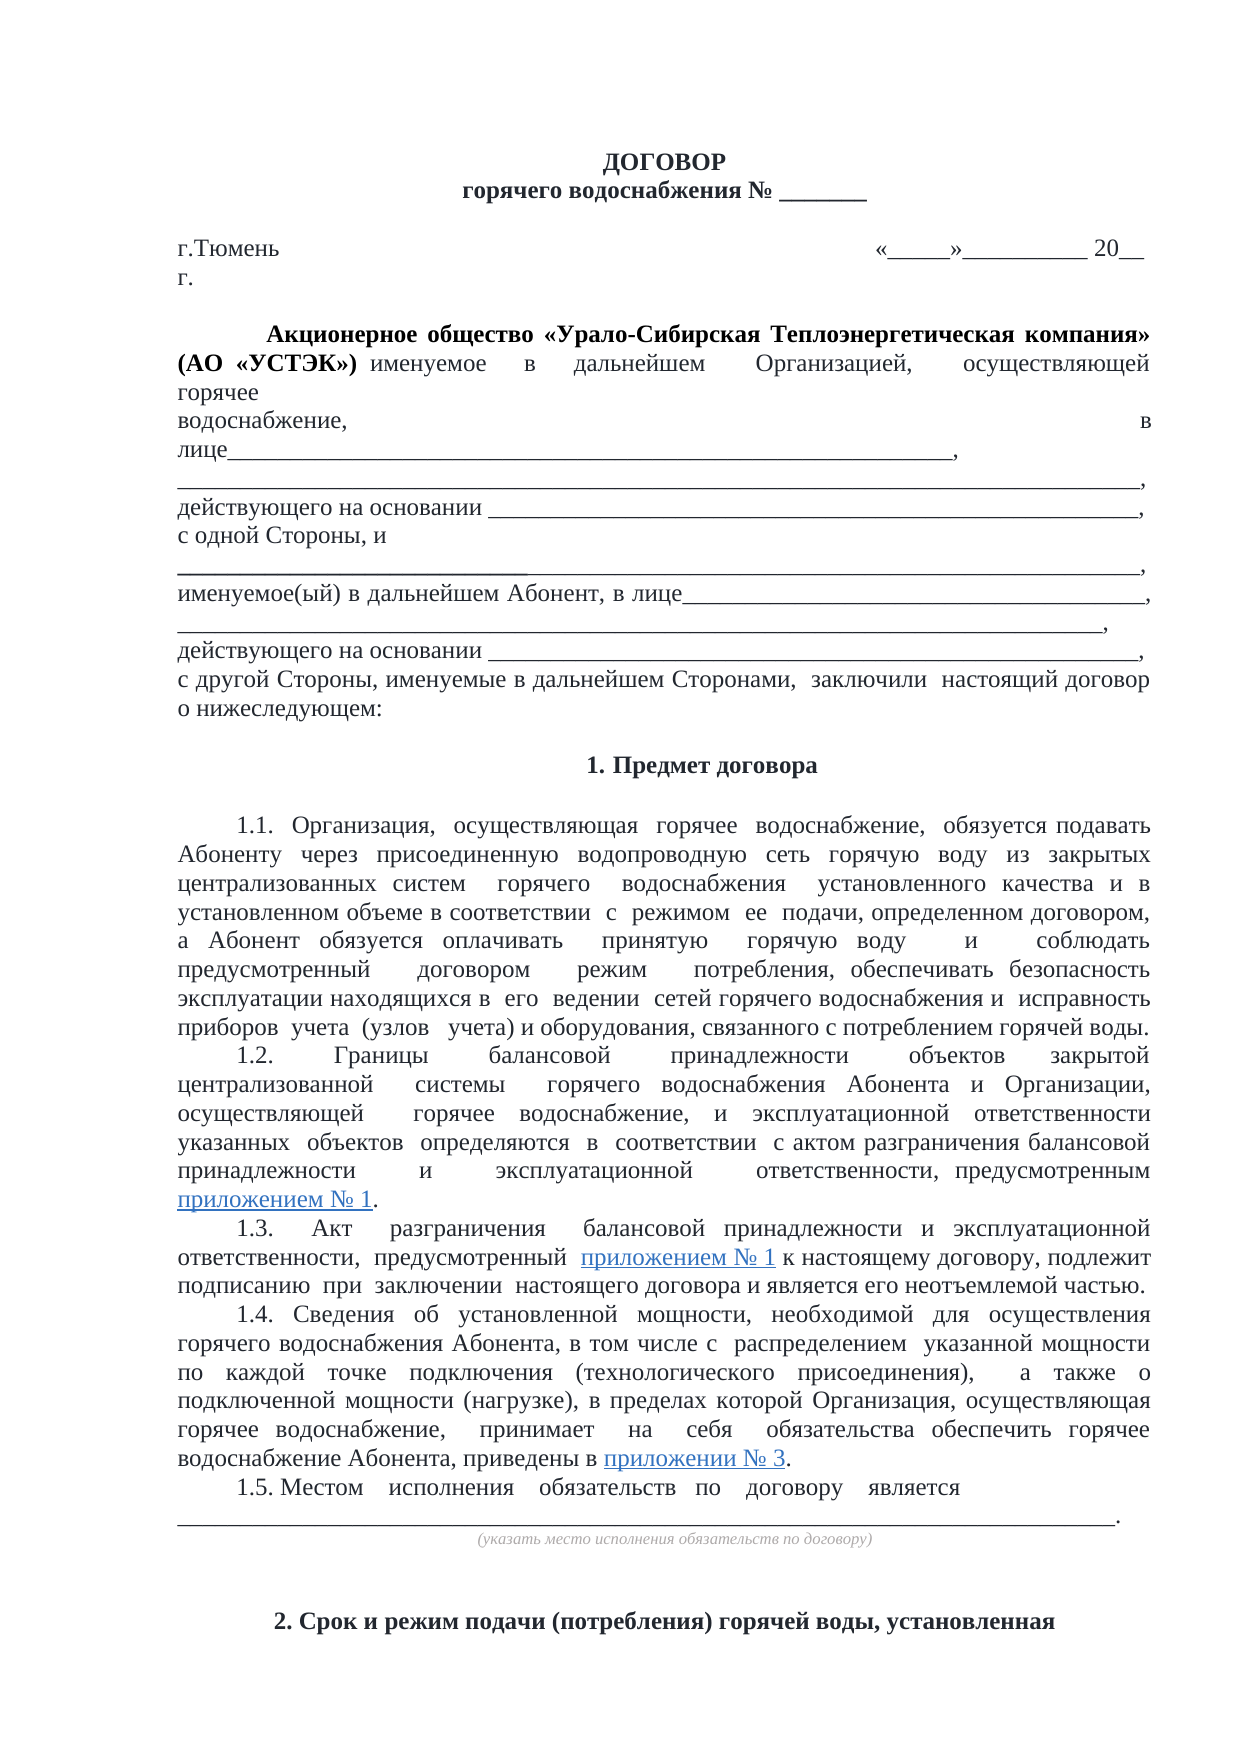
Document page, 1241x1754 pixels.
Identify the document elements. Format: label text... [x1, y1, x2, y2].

list Предмет договора [252, 751, 1152, 779]
text с одной Стороны, и [177, 521, 1152, 549]
text Акционерное общество «Урало-Сибирская Теплоэнергетическая компания» (АО «УСТЭК») именуемое в дальнейшем Организацией, осуществляющей горячее [177, 319, 1152, 406]
text 1.3. Акт разграничения балансовой принадлежности и эксплуатационной ответственности, предусмотренный приложением № 1 к настоящему договору, подлежит подписанию при заключении настоящего договора и является его неотъемлемой частью. [177, 1213, 1152, 1299]
text горячего водоснабжения № _______ [177, 176, 1152, 204]
text 1.2. Границы балансовой принадлежности объектов закрытой централизованной системы горячего водоснабжения Абонента и Организации, осуществляющей горячее водоснабжение, и эксплуатационной ответственности указанных объектов определяются в соответствии с актом разграничения балансовой принадлежности и эксплуатационной ответственности, предусмотренным приложением № 1. [177, 1040, 1152, 1213]
text водоснабжение, в лице__________________________________________________________, _____________________________________________________________________________, [177, 406, 1152, 492]
text 1.1. Организация, осуществляющая горячее водоснабжение, обязуется подавать Абоненту через присоединенную водопроводную сеть горячую воду из закрытых централизованных систем горячего водоснабжения установленного качества и в установленном объеме в соответствии с режимом ее подачи, определенном договором, а Абонент обязуется оплачивать принятую горячую воду и соблюдать предусмотренный договором режим потребления, обеспечивать безопасность эксплуатации находящихся в его ведении сетей горячего водоснабжения и исправность приборов учета (узлов учета) и оборудования, связанного с потреблением горячей воды. [177, 810, 1152, 1040]
text _____________________________________________________________________________, [177, 549, 1152, 578]
text действующего на основании ____________________________________________________, [177, 636, 1152, 664]
text ДОГОВОР [177, 147, 1152, 176]
text (указать место исполнения обязательств по договору) [177, 1529, 1152, 1548]
text ___________________________________________________________________________. [177, 1500, 1152, 1529]
text 2. Срок и режим подачи (потребления) горячей воды, установленная [177, 1606, 1152, 1634]
text 1.4. Сведения об установленной мощности, необходимой для осуществления горячего водоснабжения Абонента, в том числе с распределением указанной мощности по каждой точке подключения (технологического присоединения), а также о подключенной мощности (нагрузке), в пределах которой Организация, осуществляющая горячее водоснабжение, принимает на себя обязательства обеспечить горячее водоснабжение Абонента, приведены в приложении № 3. [177, 1299, 1152, 1472]
text именуемое(ый) в дальнейшем Абонент, в лице_____________________________________, __________________________________________________________________________, [177, 578, 1152, 636]
text г.Тюмень «_____»__________ 20__ г. [177, 233, 1152, 291]
text с другой Стороны, именуемые в дальнейшем Сторонами, заключили настоящий договор о нижеследующем: [177, 664, 1152, 722]
text 1.5. Местом исполнения обязательств по договору является [177, 1472, 1152, 1500]
text действующего на основании ____________________________________________________, [177, 492, 1152, 521]
